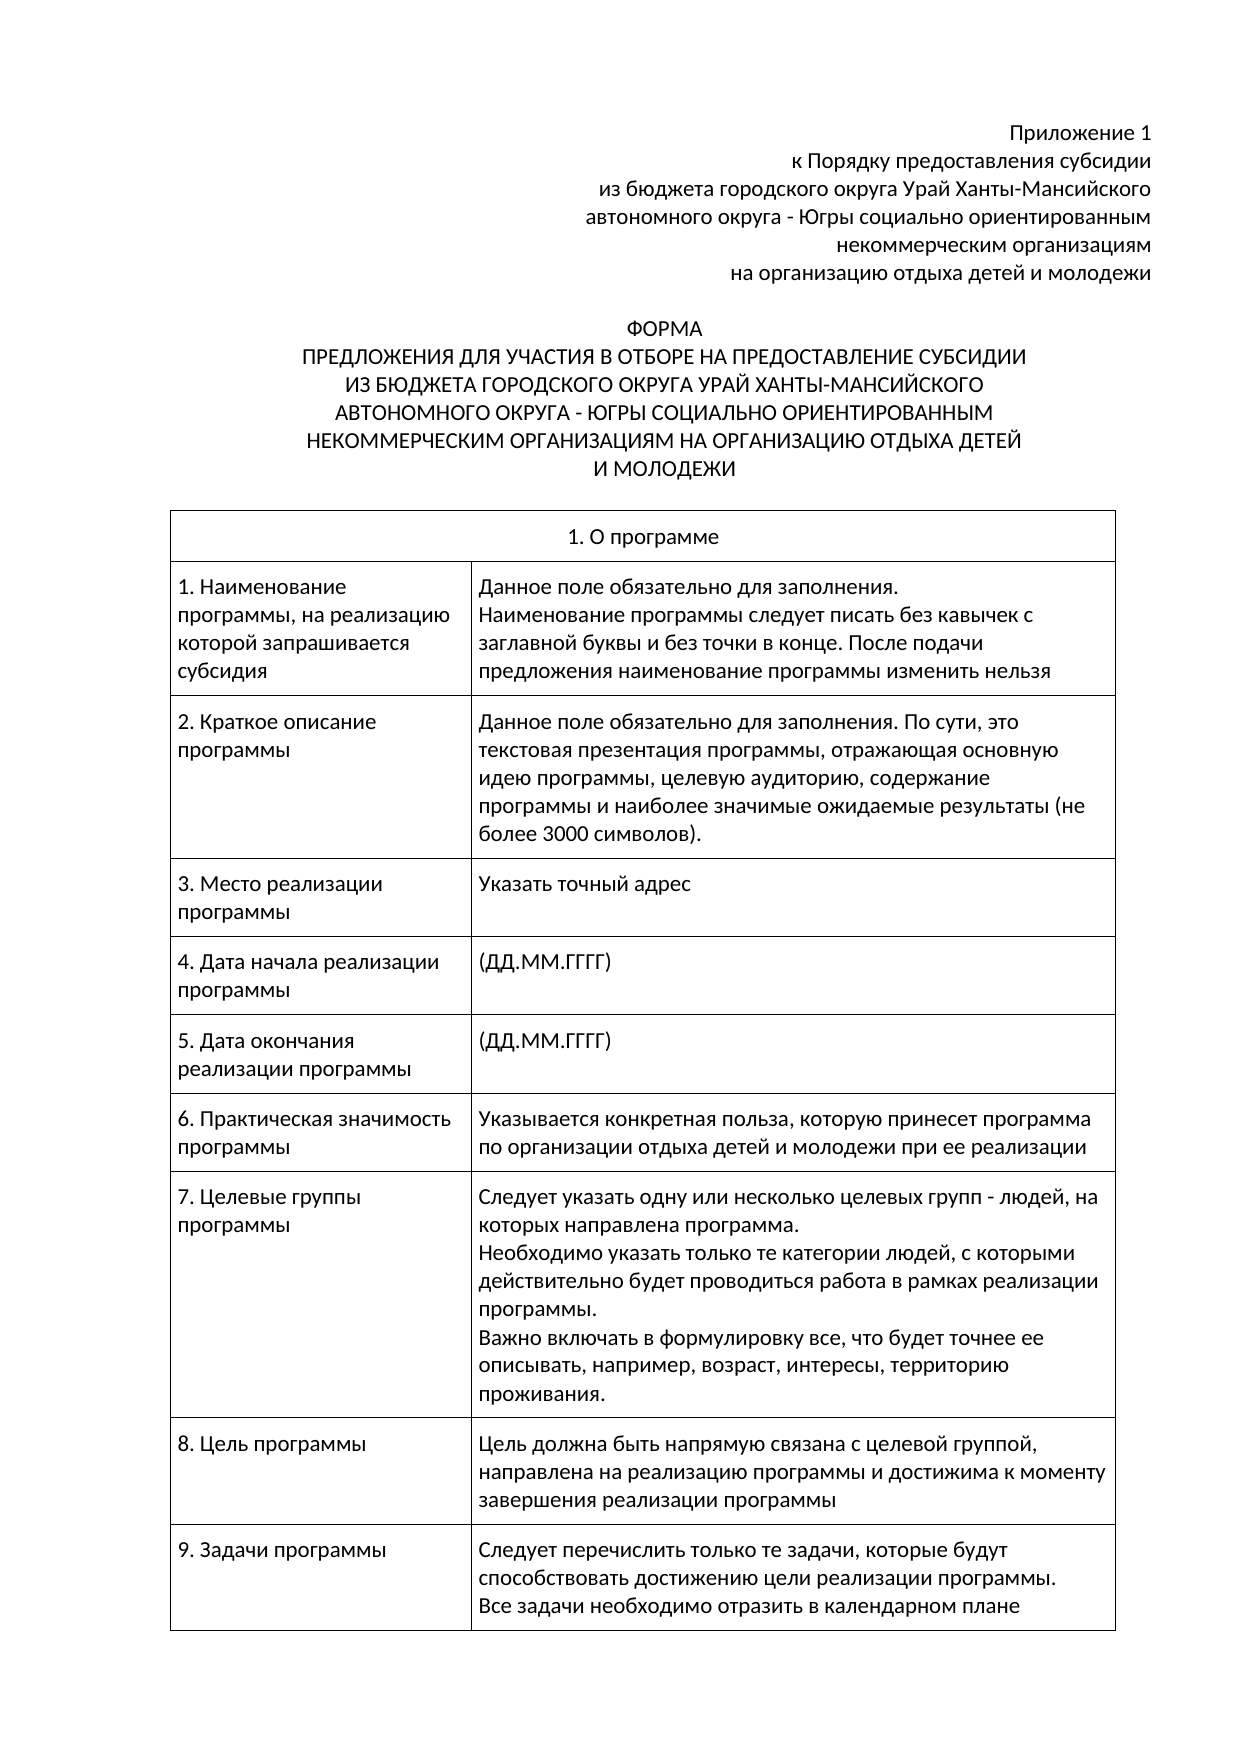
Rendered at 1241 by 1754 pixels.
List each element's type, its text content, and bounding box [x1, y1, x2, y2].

text НЕКОММЕРЧЕСКИМ ОРГАНИЗАЦИЯМ НА ОРГАНИЗАЦИЮ ОТДЫХА ДЕТЕЙ [177, 426, 1152, 454]
table_cell 4. Дата начала реализации программы [171, 937, 471, 1014]
text автономного округа - Югры социально ориентированным [177, 202, 1152, 230]
table_cell Следует указать одну или несколько целевых групп - людей, на которых направлена программа. Необходимо указать только те категории людей, с которыми действительно будет проводиться работа в рамках реализации программы. Важно включать в формулировку все, что будет точнее ее описывать, например, возраст, интересы, территорию проживания. [472, 1172, 1115, 1417]
table_cell Указывается конкретная польза, которую принесет программа по организации отдыха детей и молодежи при ее реализации [472, 1094, 1115, 1171]
table_cell (ДД.ММ.ГГГГ) [472, 937, 1115, 1014]
table_cell 8. Цель программы [171, 1418, 471, 1524]
text из бюджета городского округа Урай Ханты-Мансийского [177, 174, 1152, 202]
text ФОРМА [177, 314, 1152, 342]
table_cell Данное поле обязательно для заполнения. По сути, это текстовая презентация программы, отражающая основную идею программы, целевую аудиторию, содержание программы и наиболее значимые ожидаемые результаты (не более 3000 символов). [472, 696, 1115, 857]
table_cell Данное поле обязательно для заполнения. Наименование программы следует писать без кавычек с заглавной буквы и без точки в конце. После подачи предложения наименование программы изменить нельзя [472, 562, 1115, 695]
text ИЗ БЮДЖЕТА ГОРОДСКОГО ОКРУГА УРАЙ ХАНТЫ-МАНСИЙСКОГО [177, 370, 1152, 398]
text И МОЛОДЕЖИ [177, 454, 1152, 482]
table_cell 3. Место реализации программы [171, 859, 471, 936]
table_cell (ДД.ММ.ГГГГ) [472, 1015, 1115, 1092]
table_cell Цель должна быть напрямую связана с целевой группой, направлена на реализацию программы и достижима к моменту завершения реализации программы [472, 1418, 1115, 1524]
text к Порядку предоставления субсидии [177, 146, 1152, 174]
text некоммерческим организациям [177, 230, 1152, 258]
text ПРЕДЛОЖЕНИЯ ДЛЯ УЧАСТИЯ В ОТБОРЕ НА ПРЕДОСТАВЛЕНИЕ СУБСИДИИ [177, 342, 1152, 370]
table_cell 1. Наименование программы, на реализацию которой запрашивается субсидия [171, 562, 471, 695]
table_cell 6. Практическая значимость программы [171, 1094, 471, 1171]
table_cell 2. Краткое описание программы [171, 696, 471, 857]
table_header 1. О программе [171, 511, 1115, 561]
text на организацию отдыха детей и молодежи [177, 258, 1152, 286]
text Приложение 1 [177, 118, 1152, 146]
table_cell 9. Задачи программы [171, 1525, 471, 1630]
table_cell Указать точный адрес [472, 859, 1115, 936]
text АВТОНОМНОГО ОКРУГА - ЮГРЫ СОЦИАЛЬНО ОРИЕНТИРОВАННЫМ [177, 398, 1152, 426]
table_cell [472, 1525, 1115, 1630]
table_cell 5. Дата окончания реализации программы [171, 1015, 471, 1092]
table_cell 7. Целевые группы программы [171, 1172, 471, 1417]
